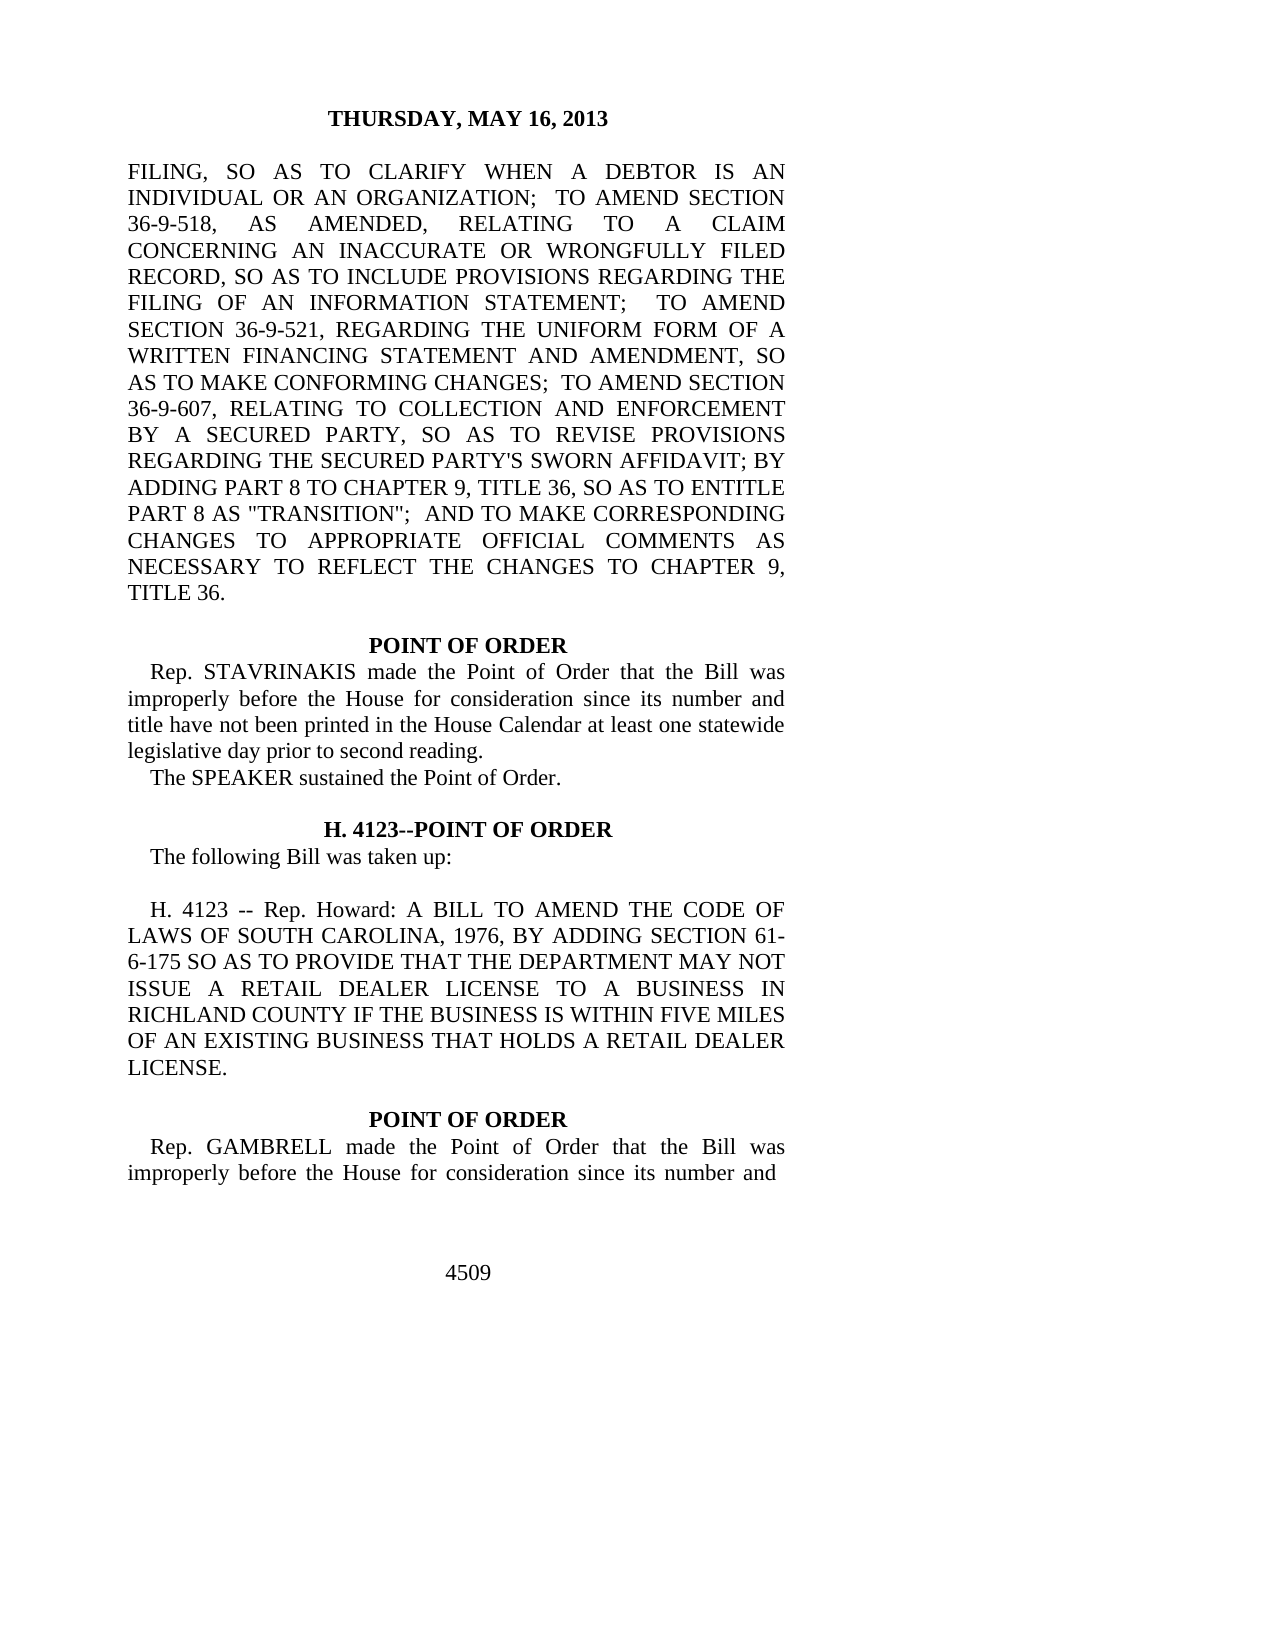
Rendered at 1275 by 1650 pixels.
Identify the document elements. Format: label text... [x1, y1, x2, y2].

text H. 4123--POINT OF ORDER [127, 817, 786, 843]
text Rep. GAMBRELL made the Point of Order that the Bill was improperly before the House for consideration since its number and [127, 1133, 786, 1212]
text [127, 158, 786, 606]
text Rep. STAVRINAKIS made the Point of Order that the Bill was improperly before the House for consideration since its number and title have not been printed in the House Calendar at least one statewide legislative day prior to second reading. [127, 658, 786, 764]
text H. 4123 -- Rep. Howard: A BILL TO AMEND THE CODE OF LAWS OF SOUTH CAROLINA, 1976, BY ADDING SECTION 61-6-175 SO AS TO PROVIDE THAT THE DEPARTMENT MAY NOT ISSUE A RETAIL DEALER LICENSE TO A BUSINESS IN RICHLAND COUNTY IF THE BUSINESS IS WITHIN FIVE MILES OF AN EXISTING BUSINESS THAT HOLDS A RETAIL DEALER LICENSE. [127, 896, 786, 1080]
text The SPEAKER sustained the Point of Order. [127, 764, 786, 790]
text The following Bill was taken up: [127, 843, 786, 869]
text POINT OF ORDER [127, 1106, 786, 1133]
text POINT OF ORDER [127, 632, 786, 658]
